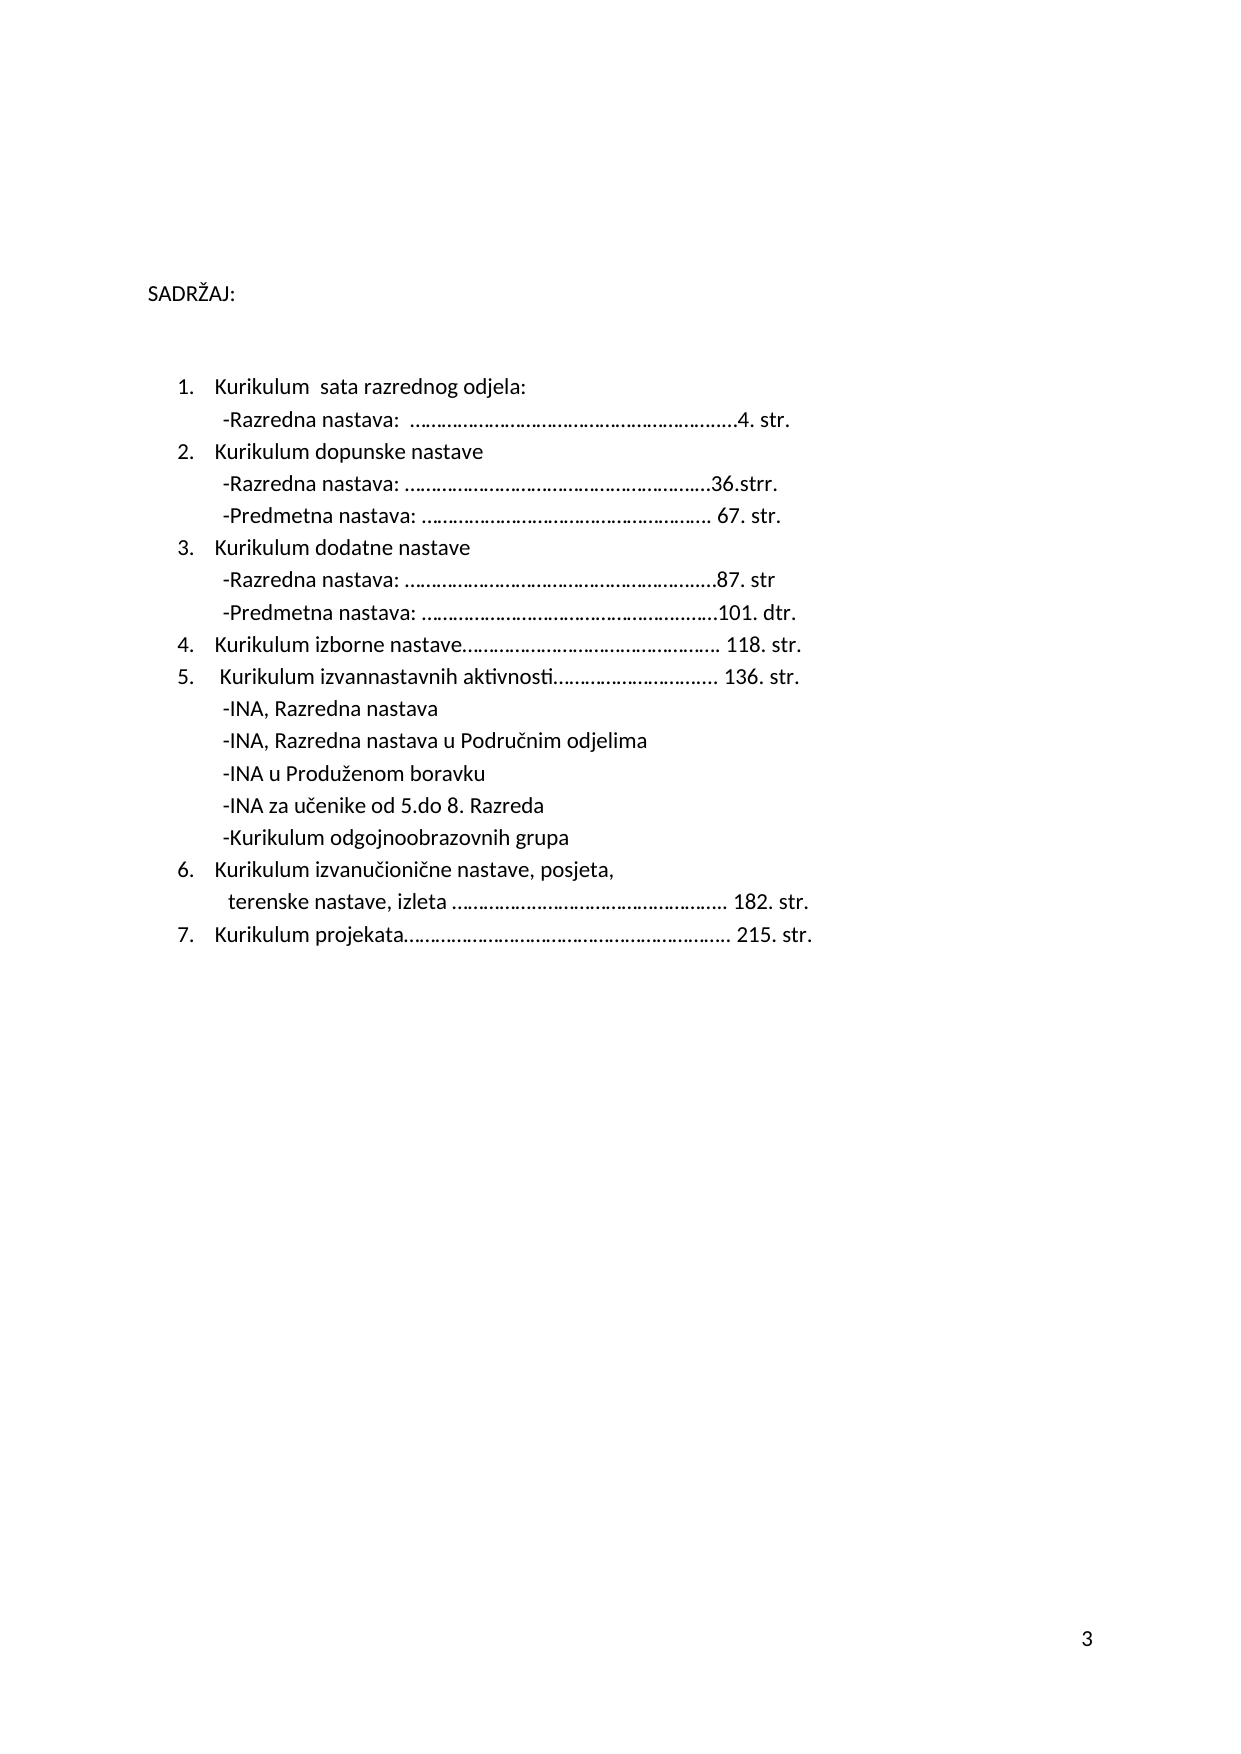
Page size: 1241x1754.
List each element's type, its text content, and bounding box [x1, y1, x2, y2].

list terenske nastave, izleta ……………..…………………………….. 182. str. [223, 887, 1093, 916]
text SADRŽAJ: [148, 279, 1093, 307]
list Kurikulum projekata…………………………………………………….. 215. str. [177, 920, 1093, 948]
list Kurikulum sata razrednog odjela: [177, 372, 1093, 401]
list -INA za učenike od 5.do 8. Razreda [223, 791, 1093, 819]
list Kurikulum dodatne nastave [177, 533, 1093, 561]
list -Razredna nastava: …………………………………………………..…4. str. [223, 405, 1093, 433]
list -Predmetna nastava: …………………………………………..……101. dtr. [223, 598, 1093, 626]
list Kurikulum izborne nastave…………………………………………. 118. str. [177, 630, 1093, 658]
list -INA, Razredna nastava u Područnim odjelima [223, 727, 1093, 754]
list Kurikulum izvannastavnih aktivnosti……………………….... 136. str. [177, 662, 1093, 690]
list -INA u Produženom boravku [223, 759, 1093, 787]
list -Kurikulum odgojnoobrazovnih grupa [223, 823, 1093, 851]
list -Razredna nastava: ……………………………………………….…36.strr. [223, 469, 1093, 497]
list Kurikulum izvanučionične nastave, posjeta, [177, 855, 1093, 883]
list -Razredna nastava: ………………………………………………..…87. str [223, 566, 1093, 594]
list -Predmetna nastava: ………………………………………………. 67. str. [223, 501, 1093, 529]
list -INA, Razredna nastava [223, 694, 1093, 722]
list Kurikulum dopunske nastave [177, 437, 1093, 465]
